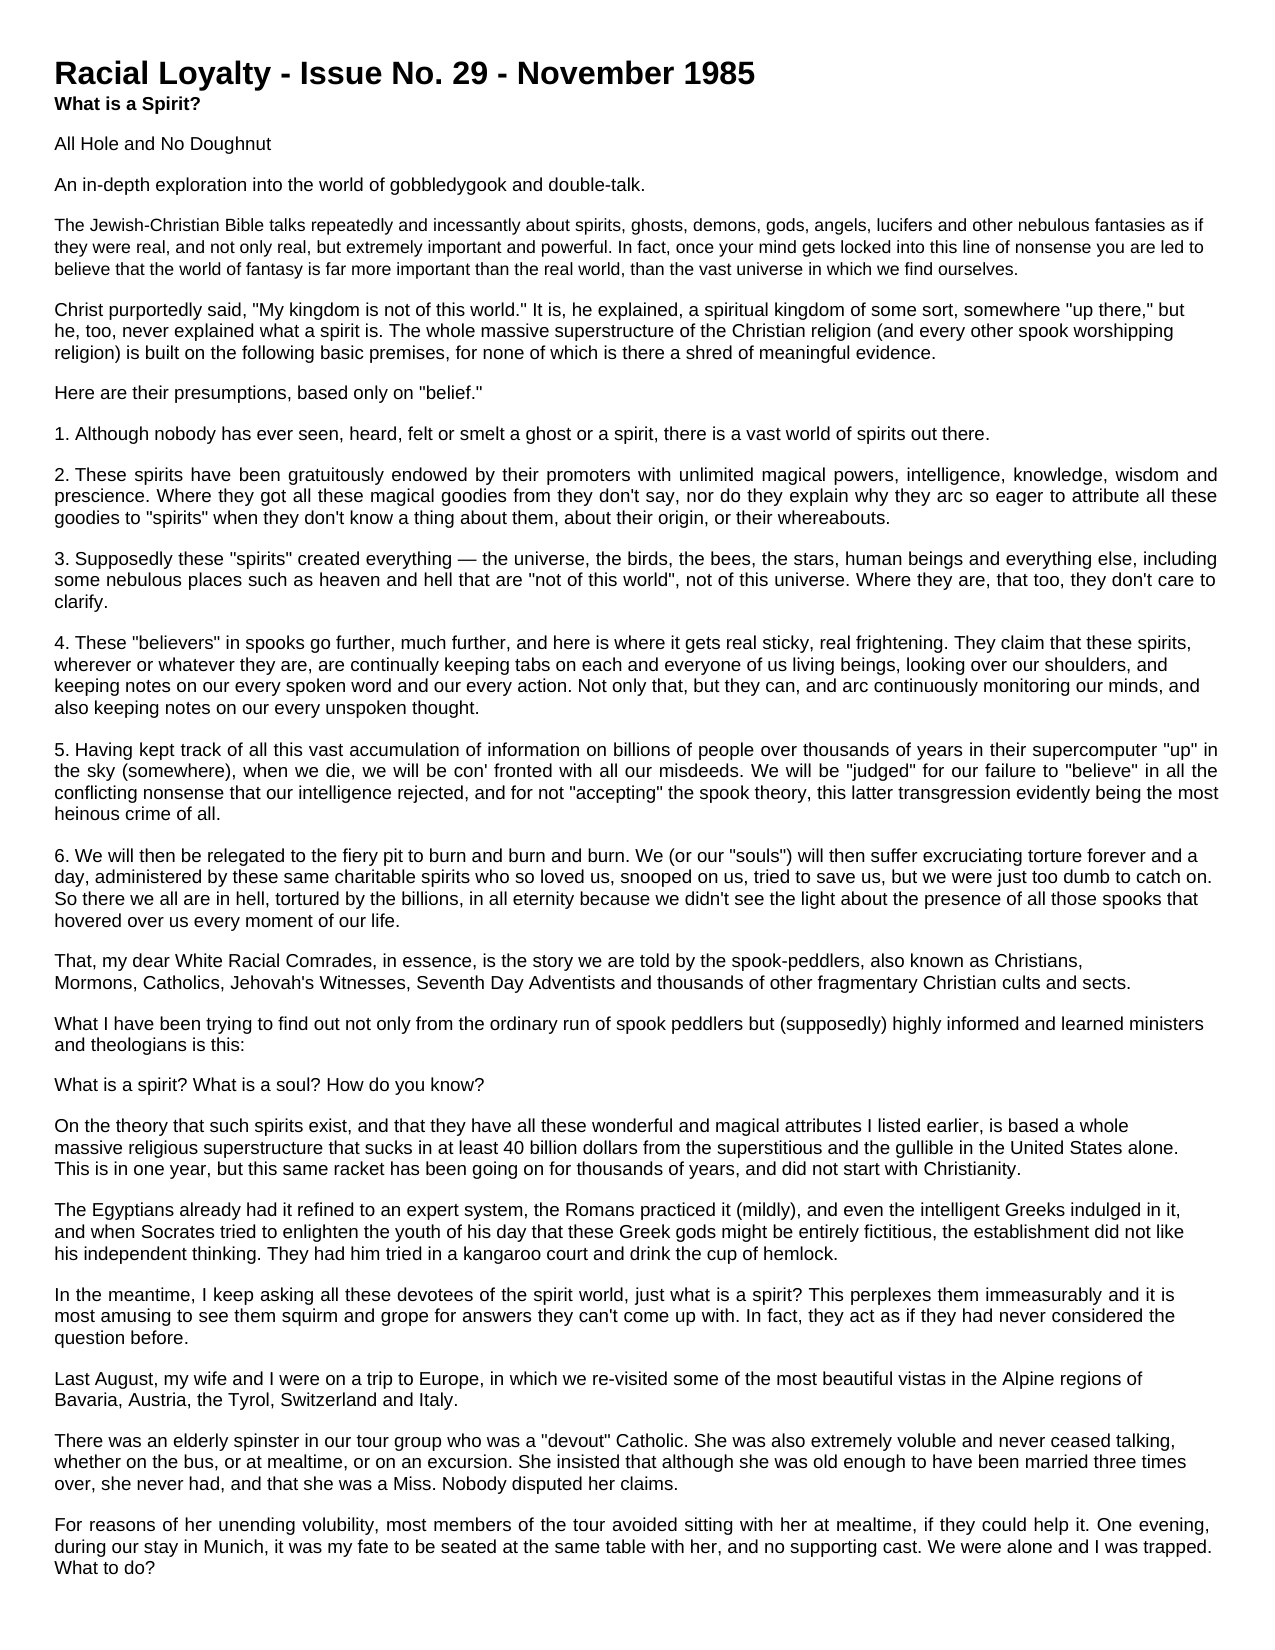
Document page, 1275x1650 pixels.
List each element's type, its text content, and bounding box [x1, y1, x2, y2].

text There was an elderly spinster in our tour group who was a "devout" Catholic. She was also extremely voluble and never ceased talking, whether on the bus, or at mealtime, or on an excursion. She insisted that although she was old enough to have been married three times over, she never had, and that she was a Miss. Nobody disputed her claims. [54, 1430, 1210, 1494]
text In the meantime, I keep asking all these devotees of the spirit world, just what is a spirit? This perplexes them immeasurably and it is most amusing to see them squirm and grope for answers they can't come up with. In fact, they act as if they had never considered the question before. [54, 1284, 1177, 1348]
list These "believers" in spooks go further, much further, and here is where it gets real sticky, real frightening. They claim that these spirits, wherever or whatever they are, are continually keeping tabs on each and everyone of us living beings, looking over our shoulders, and keeping notes on our every spoken word and our every action. Not only that, but they can, and arc continuously monitoring our minds, and also keeping notes on our every unspoken thought. [54, 632, 1219, 718]
text Christ purportedly said, "My kingdom is not of this world." It is, he explained, a spiritual kingdom of some sort, somewhere "up there," but he, too, never explained what a spirit is. The whole massive superstructure of the Christian religion (and every other spook worshipping religion) is built on the following basic premises, for none of which is there a shred of meaningful evidence. [54, 299, 1210, 363]
list These spirits have been gratuitously endowed by their promoters with unlimited magical powers, intelligence, knowledge, wisdom and prescience. Where they got all these magical goodies from they don't say, nor do they explain why they arc so eager to attribute all these goodies to "spirits" when they don't know a thing about them, about their origin, or their whereabouts. [54, 464, 1219, 528]
text For reasons of her unending volubility, most members of the tour avoided sitting with her at mealtime, if they could help it. One evening, during our stay in Munich, it was my fate to be seated at the same table with her, and no supporting cast. We were alone and I was trapped. What to do? [54, 1514, 1212, 1578]
list Although nobody has ever seen, heard, felt or smelt a ghost or a spirit, there is a vast world of spirits out there. [54, 423, 1219, 444]
text What is a spirit? What is a soul? How do you know? [54, 1074, 1219, 1096]
text What I have been trying to find out not only from the ordinary run of spook peddlers but (supposedly) highly informed and learned ministers and theologians is this: [54, 1013, 1219, 1055]
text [54, 54, 1219, 91]
text Last August, my wife and I were on a trip to Europe, in which we re-visited some of the most beautiful vistas in the Alpine regions of Bavaria, Austria, the Tyrol, Switzerland and Italy. [54, 1368, 1196, 1410]
text All Hole and No Doughnut [54, 133, 1219, 155]
text The Jewish-Christian Bible talks repeatedly and incessantly about spirits, ghosts, demons, gods, angels, lucifers and other nebulous fantasies as if they were real, and not only real, but extremely important and powerful. In fact, once your mind gets locked into this line of nonsense you are led to believe that the world of fantasy is far more important than the real world, than the vast universe in which we find ourselves. [54, 215, 1206, 279]
text Here are their presumptions, based only on "belief." [54, 382, 1219, 404]
text The Egyptians already had it refined to an expert system, the Romans practiced it (mildly), and even the intelligent Greeks indulged in it, and when Socrates tried to enlighten the youth of his day that these Greek gods might be entirely fictitious, the establishment did not like his independent thinking. They had him tried in a kangaroo court and drink the cup of hemlock. [54, 1200, 1196, 1264]
text An in-depth exploration into the world of gobbledygook and double-talk. [54, 173, 1219, 195]
text That, my dear White Racial Comrades, in essence, is the story we are told by the spook-peddlers, also known as Christians, Mormons, Catholics, Jehovah's Witnesses, Seventh Day Adventists and thousands of other fragmentary Christian cults and sects. [54, 951, 1150, 993]
list We will then be relegated to the fiery pit to burn and burn and burn. We (or our "souls") will then suffer excruciating torture forever and a day, administered by these same charitable spirits who so loved us, snooped on us, tried to save us, but we were just too dumb to catch on. So there we all are in hell, tortured by the billions, in all eternity because we didn't see the light about the presence of all those spooks that hovered over us every moment of our life. [54, 845, 1219, 931]
text What is a Spirit? [54, 93, 1219, 114]
text On the theory that such spirits exist, and that they have all these wonderful and magical attributes I listed earlier, is based a whole massive religious superstructure that sucks in at least 40 billion dollars from the superstitious and the gullible in the United States alone. This is in one year, but this same racket has been going on for thousands of years, and did not start with Christianity. [54, 1116, 1198, 1180]
list Supposedly these "spirits" created everything — the universe, the birds, the bees, the stars, human beings and everything else, including some nebulous places such as heaven and hell that are "not of this world", not of this universe. Where they are, that too, they don't care to clarify. [54, 548, 1219, 612]
list Having kept track of all this vast accumulation of information on billions of people over thousands of years in their supercomputer "up" in the sky (somewhere), when we die, we will be con' fronted with all our misdeeds. We will be "judged" for our failure to "believe" in all the conflicting nonsense that our intelligence rejected, and for not "accepting" the spook theory, this latter transgression evidently being the most heinous crime of all. [54, 738, 1219, 825]
